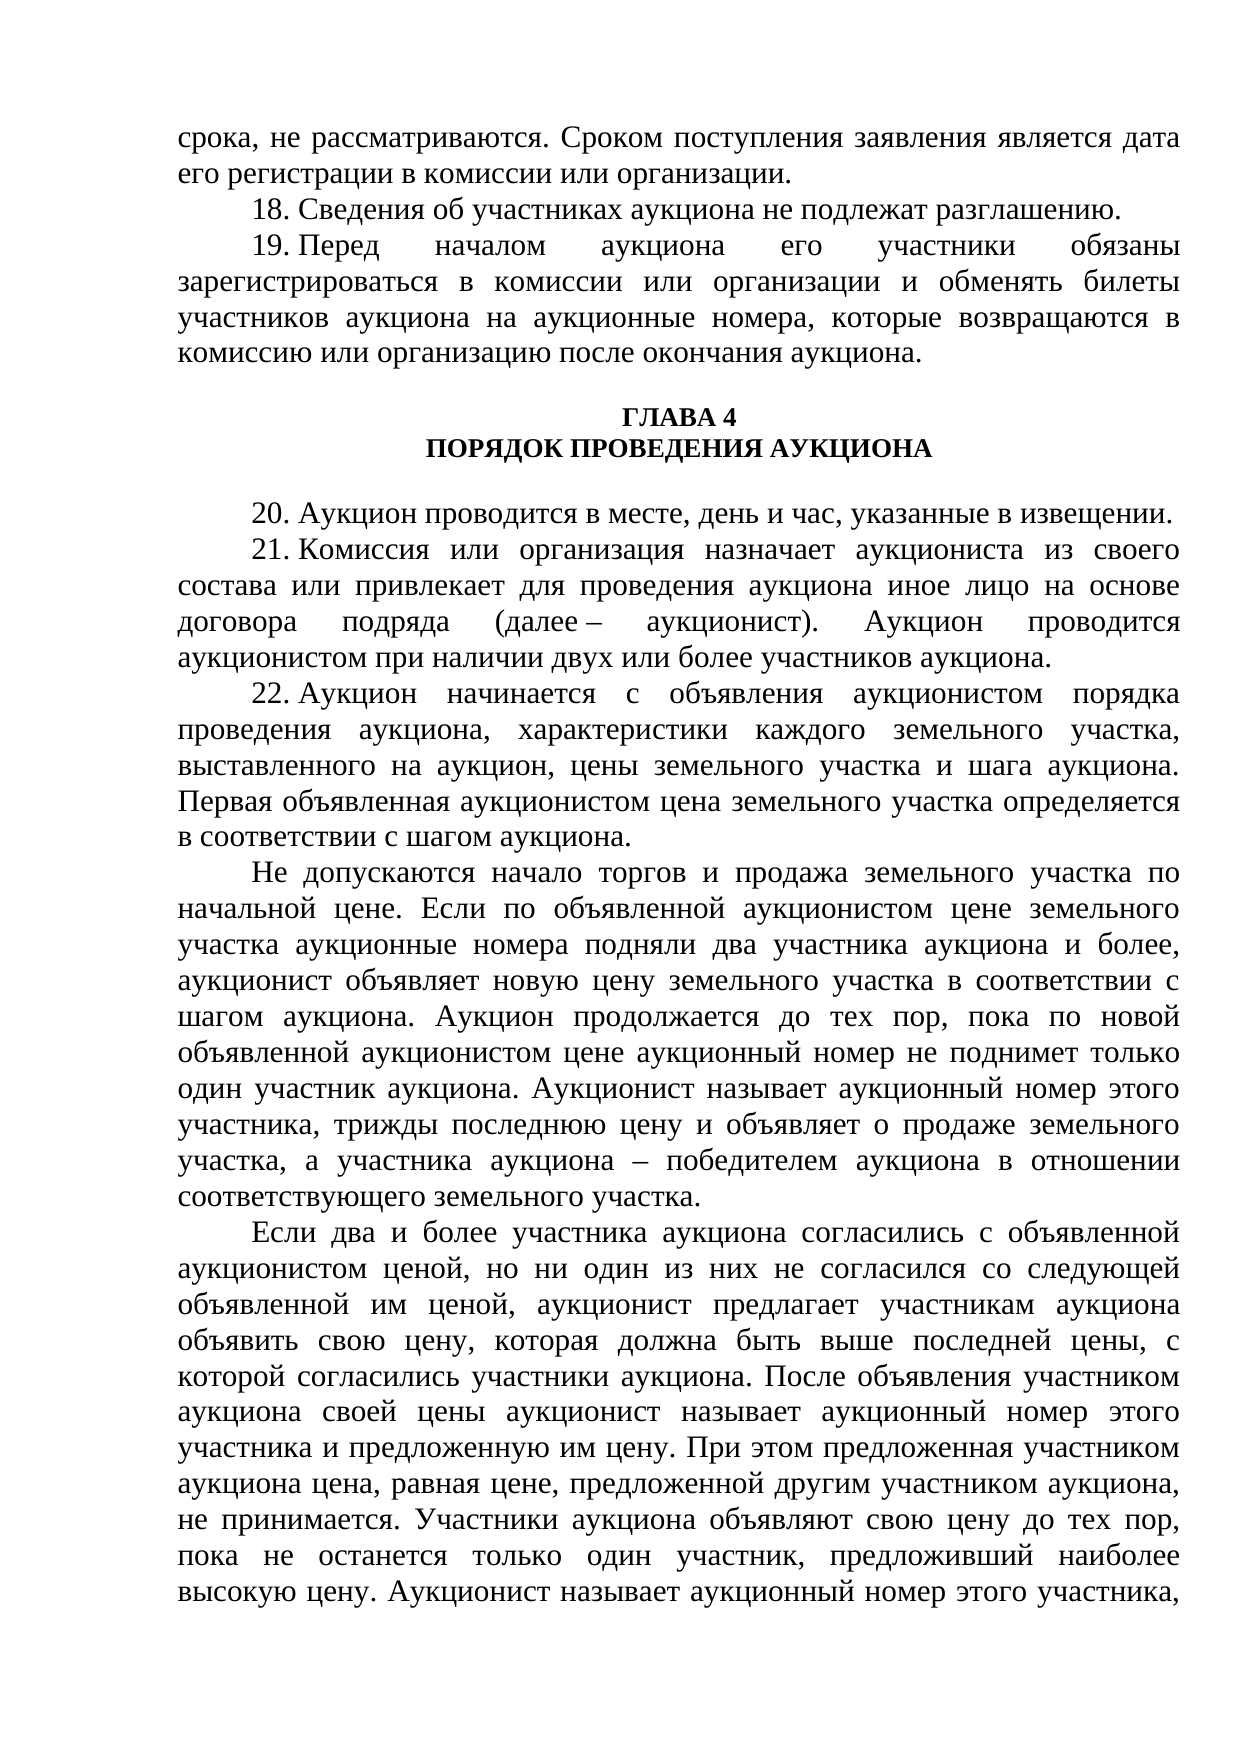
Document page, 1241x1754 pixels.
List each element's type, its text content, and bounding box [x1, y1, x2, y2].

text ГЛАВА 4 [177, 401, 1181, 432]
text 18. Сведения об участниках аукциона не подлежат разглашению. [177, 190, 1181, 226]
text 22. Аукцион начинается с объявления аукционистом порядка проведения аукциона, характеристики каждого земельного участка, выставленного на аукцион, цены земельного участка и шага аукциона. Первая объявленная аукционистом цена земельного участка определяется в соответствии с шагом аукциона. [177, 674, 1181, 854]
text ПОРЯДОК ПРОВЕДЕНИЯ АУКЦИОНА [177, 432, 1181, 463]
text 19. Перед началом аукциона его участники обязаны зарегистрироваться в комиссии или организации и обменять билеты участников аукциона на аукционные номера, которые возвращаются в комиссию или организацию после окончания аукциона. [177, 226, 1181, 370]
text Не допускаются начало торгов и продажа земельного участка по начальной цене. Если по объявленной аукционистом цене земельного участка аукционные номера подняли два участника аукциона и более, аукционист объявляет новую цену земельного участка в соответствии с шагом аукциона. Аукцион продолжается до тех пор, пока по новой объявленной аукционистом цене аукционный номер не поднимет только один участник аукциона. Аукционист называет аукционный номер этого участника, трижды последнюю цену и объявляет о продаже земельного участка, а участника аукциона – победителем аукциона в отношении соответствующего земельного участка. [177, 854, 1181, 1213]
text 20. Аукцион проводится в месте, день и час, указанные в извещении. [177, 494, 1181, 530]
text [177, 1213, 1181, 1608]
text 21. Комиссия или организация назначает аукциониста из своего состава или привлекает для проведения аукциона иное лицо на основе договора подряда (далее – аукционист). Аукцион проводится аукционистом при наличии двух или более участников аукциона. [177, 530, 1181, 674]
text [177, 118, 1181, 190]
